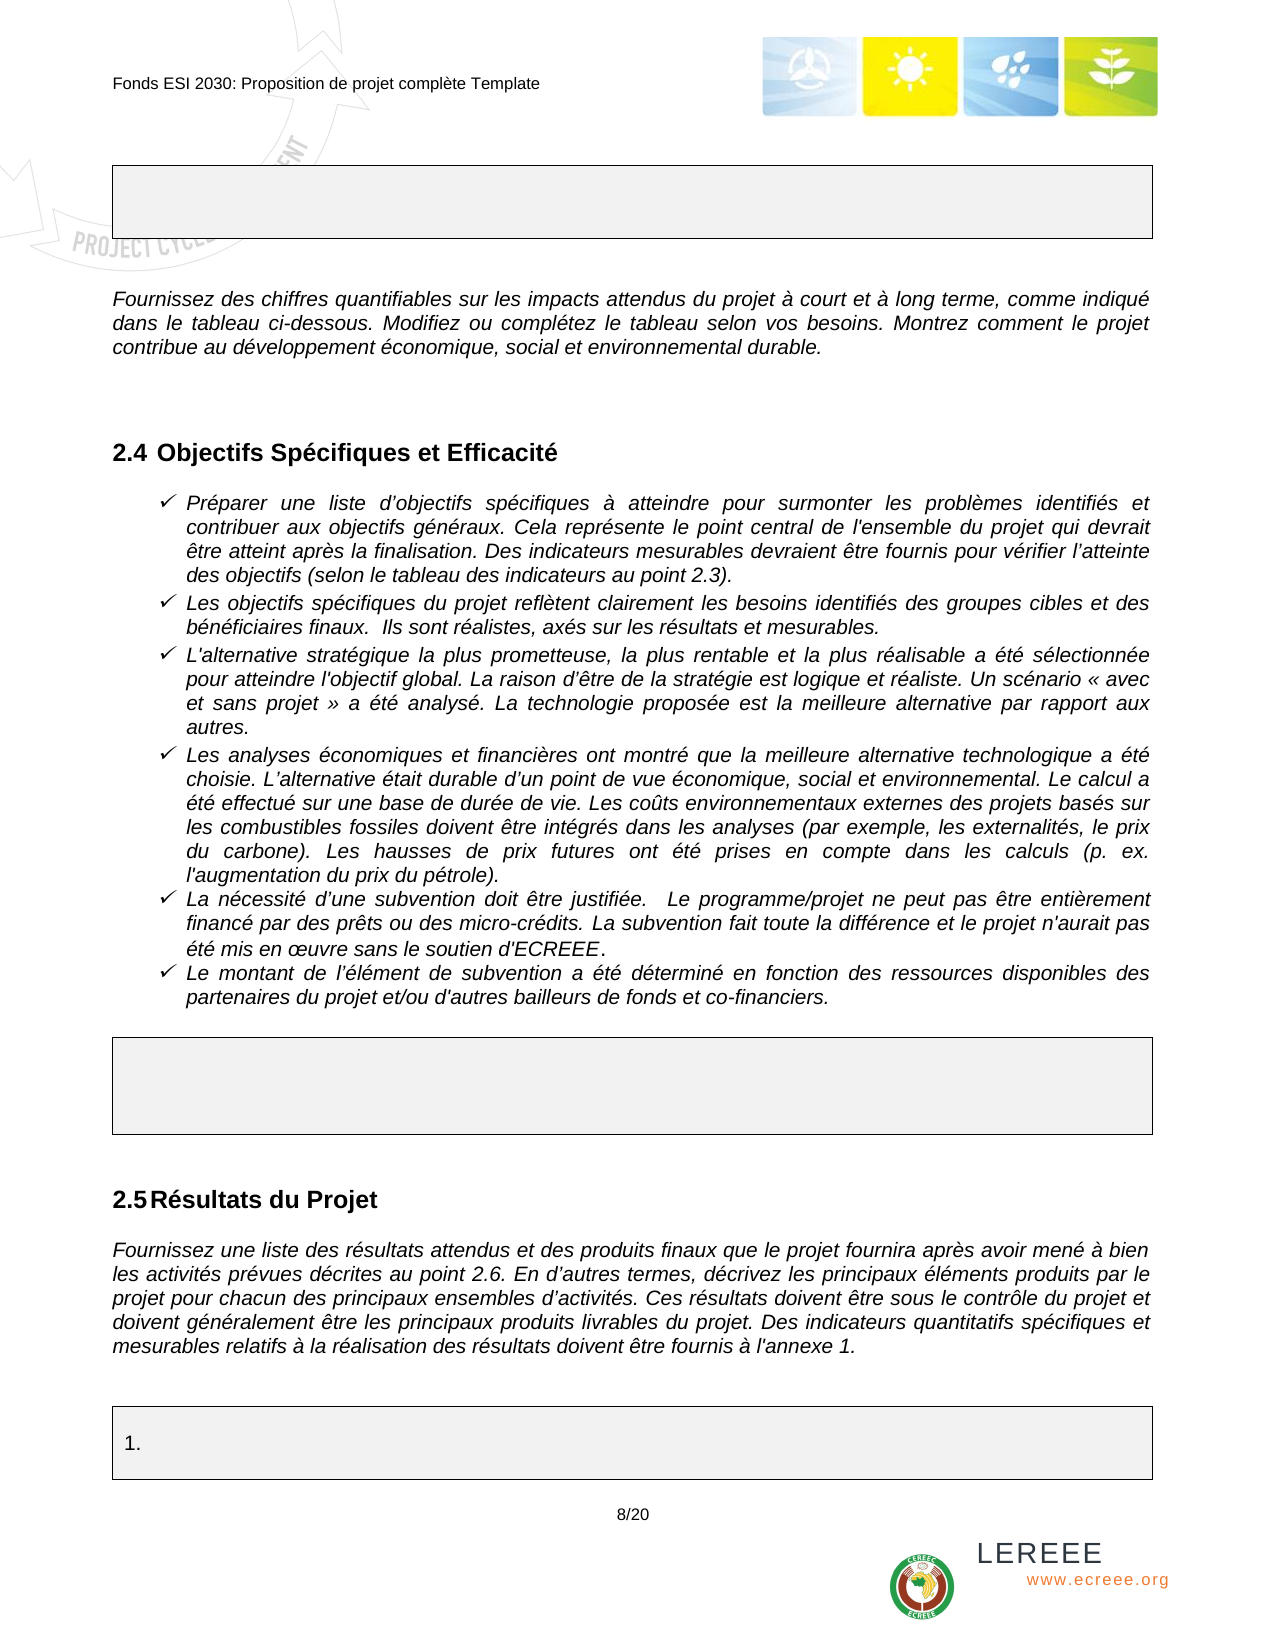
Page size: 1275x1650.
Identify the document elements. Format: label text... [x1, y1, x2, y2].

text Fournissez une liste des résultats attendus et des produits finaux que le projet fournira après avoir mené à bien les activités prévues décrites au point 2.6. En d’autres termes, décrivez les principaux éléments produits par le projet pour chacun des principaux ensembles d’activités. Ces résultats doivent être sous le contrôle du projet et doivent généralement être les principaux produits livrables du projet. Des indicateurs quantitatifs spécifiques et mesurables relatifs à la réalisation des résultats doivent être fournis à l'annexe 1. [112, 1214, 1153, 1358]
table_header [113, 166, 1152, 238]
list Les objectifs spécifiques du projet reflètent clairement les besoins identifiés des groupes cibles et des bénéficiaires finaux. Ils sont réalistes, axés sur les résultats et mesurables. [157, 591, 1153, 638]
list Le montant de l’élément de subvention a été déterminé en fonction des ressources disponibles des partenaires du projet et/ou d'autres bailleurs de fonds et co-financiers. [157, 961, 1153, 1009]
picture [887, 1552, 956, 1621]
table_header [113, 1038, 1152, 1134]
list Préparer une liste d’objectifs spécifiques à atteindre pour surmonter les problèmes identifiés et contribuer aux objectifs généraux. Cela représente le point central de l'ensemble du projet qui devrait être atteint après la finalisation. Des indicateurs mesurables devraient être fournis pour vérifier l’atteinte des objectifs (selon le tableau des indicateurs au point 2.3). [157, 490, 1153, 586]
list L'alternative stratégique la plus prometteuse, la plus rentable et la plus réalisable a été sélectionnée pour atteindre l'objectif global. La raison d’être de la stratégie est logique et réaliste. Un scénario « avec et sans projet » a été analysé. La technologie proposée est la meilleure alternative par rapport aux autres. [157, 643, 1153, 739]
picture [0, 0, 435, 379]
list Les analyses économiques et financières ont montré que la meilleure alternative technologique a été choisie. L’alternative était durable d’un point de vue économique, social et environnemental. Le calcul a été effectué sur une base de durée de vie. Les coûts environnementaux externes des projets basés sur les combustibles fossiles doivent être intégrés dans les analyses (par exemple, les externalités, le prix du carbone). Les hausses de prix futures ont été prises en compte dans les calculs (p. ex. l'augmentation du prix du pétrole). [157, 743, 1153, 887]
text Fournissez des chiffres quantifiables sur les impacts attendus du projet à court et à long terme, comme indiqué dans le tableau ci-dessous. Modifiez ou complétez le tableau selon vos besoins. Montrez comment le projet contribue au développement économique, social et environnemental durable. [112, 287, 1153, 359]
picture [762, 37, 1158, 122]
table_header 1. 2. 3. 4. 5. [113, 1407, 1152, 1479]
list La nécessité d’une subvention doit être justifiée. Le programme/projet ne peut pas être entièrement financé par des prêts ou des micro-crédits. La subvention fait toute la différence et le projet n'aurait pas été mis en œuvre sans le soutien d'ECREEE. [157, 887, 1153, 961]
list Résultats du Projet [112, 1185, 1153, 1214]
list Objectifs Spécifiques et Efficacité [112, 438, 1153, 466]
